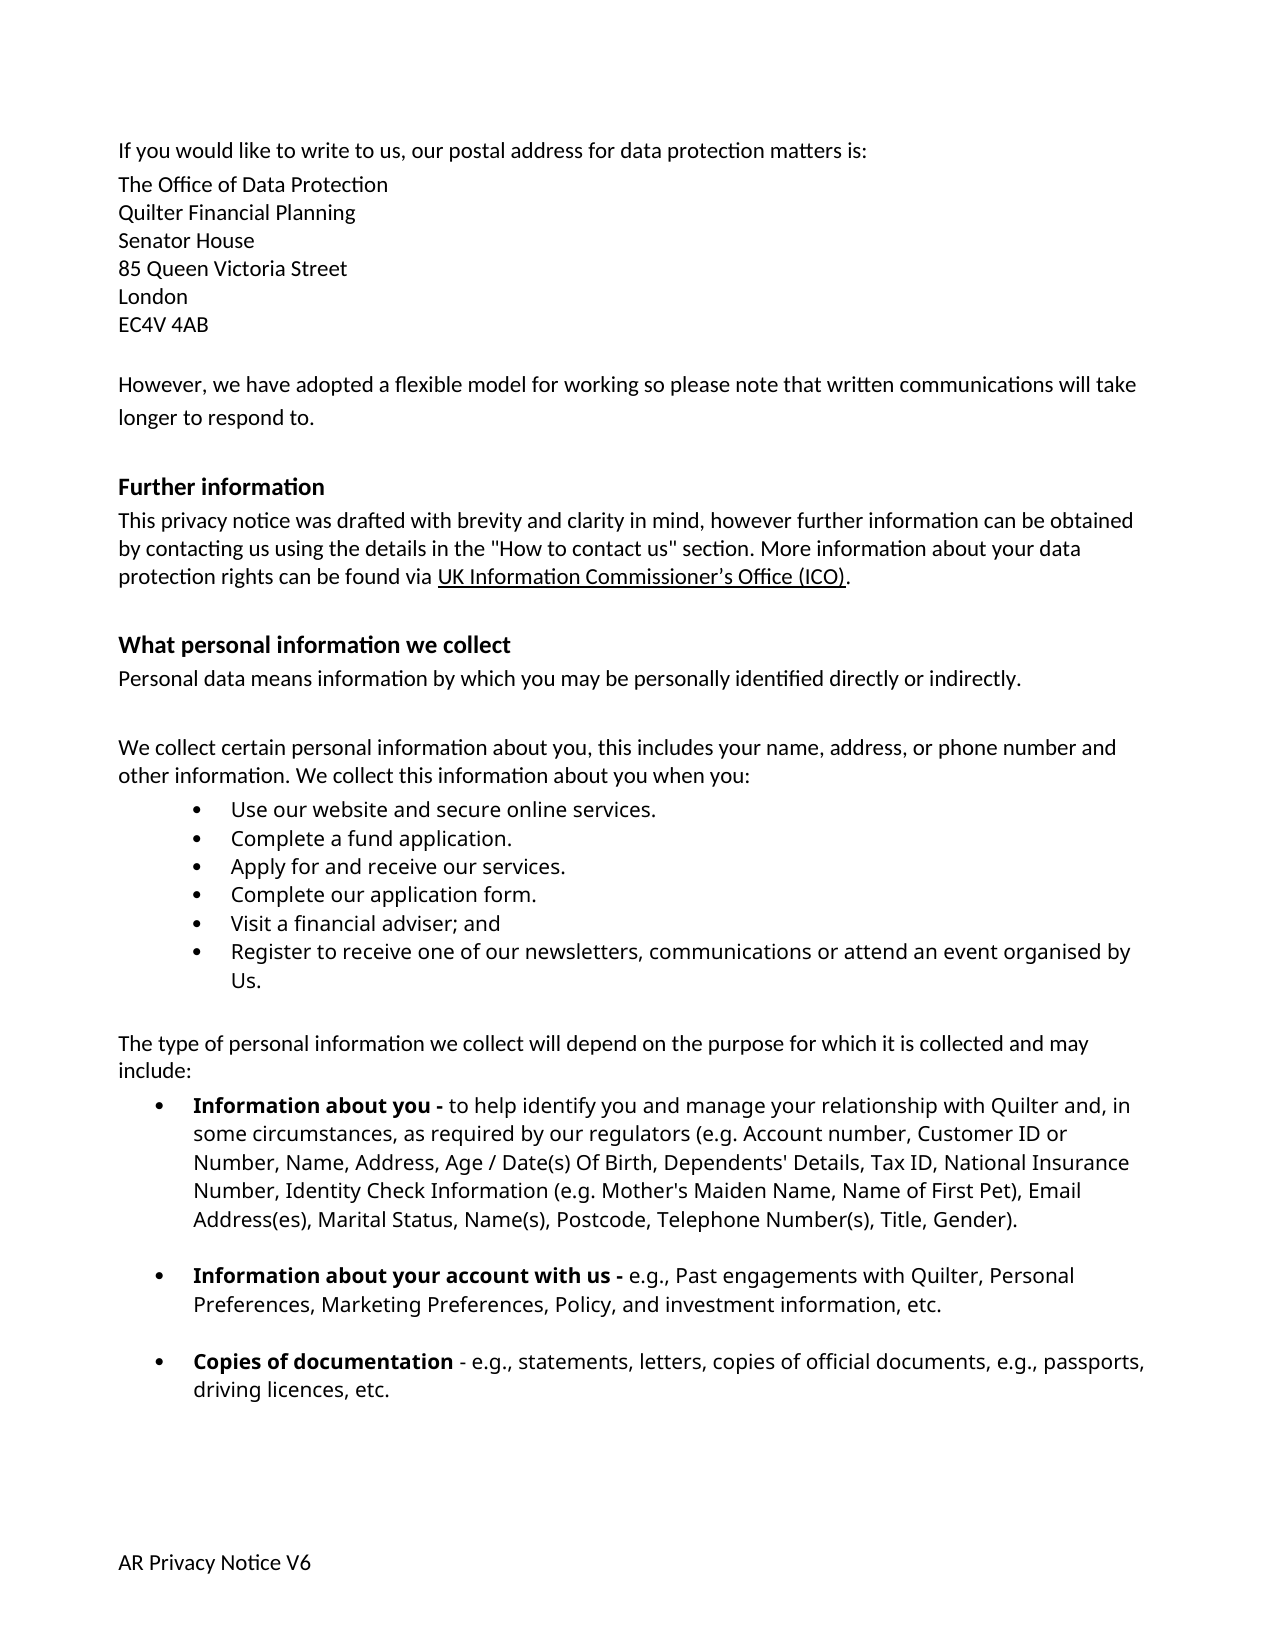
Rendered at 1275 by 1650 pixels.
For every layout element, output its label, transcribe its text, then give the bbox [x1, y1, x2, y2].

text We collect certain personal information about you, this includes your name, address, or phone number and other information. We collect this information about you when you: [118, 733, 1157, 789]
subtitle What personal information we collect [118, 629, 1157, 660]
list Complete a fund application. [193, 824, 1157, 852]
list Register to receive one of our newsletters, communications or attend an event organised by Us. [193, 937, 1157, 994]
list Use our website and secure online services. [193, 795, 1157, 824]
list Apply for and receive our services. [193, 852, 1157, 881]
text However, we have adopted a flexible model for working so please note that written communications will take longer to respond to. [118, 370, 1157, 431]
text Personal data means information by which you may be personally identified directly or indirectly. [118, 664, 1157, 692]
text The type of personal information we collect will depend on the purpose for which it is collected and may include: [118, 1029, 1157, 1085]
text If you would like to write to us, our postal address for data protection matters is: [118, 136, 1157, 164]
list Information about your account with us - e.g., Past engagements with Quilter, Personal Preferences, Marketing Preferences, Policy, and investment information, etc. [156, 1262, 1157, 1318]
text This privacy notice was drafted with brevity and clarity in mind, however further information can be obtained by contacting us using the details in the "How to contact us" section. More information about your data protection rights can be found via UK Information Commissioner’s Office (ICO). [118, 506, 1157, 591]
list Information about you - to help identify you and manage your relationship with Quilter and, in some circumstances, as required by our regulators (e.g. Account number, Customer ID or Number, Name, Address, Age / Date(s) Of Birth, Dependents' Details, Tax ID, National Insurance Number, Identity Check Information (e.g. Mother's Maiden Name, Name of First Pet), Email Address(es), Marital Status, Name(s), Postcode, Telephone Number(s), Title, Gender). [156, 1091, 1157, 1233]
text The Office of Data Protection Quilter Financial Planning Senator House 85 Queen Victoria Street London EC4V 4AB [118, 170, 1157, 338]
list Complete our application form. [193, 881, 1157, 909]
list Visit a financial adviser; and [193, 909, 1157, 937]
list Copies of documentation - e.g., statements, letters, copies of official documents, e.g., passports, driving licences, etc. [156, 1347, 1157, 1404]
subtitle Further information [118, 471, 1157, 502]
